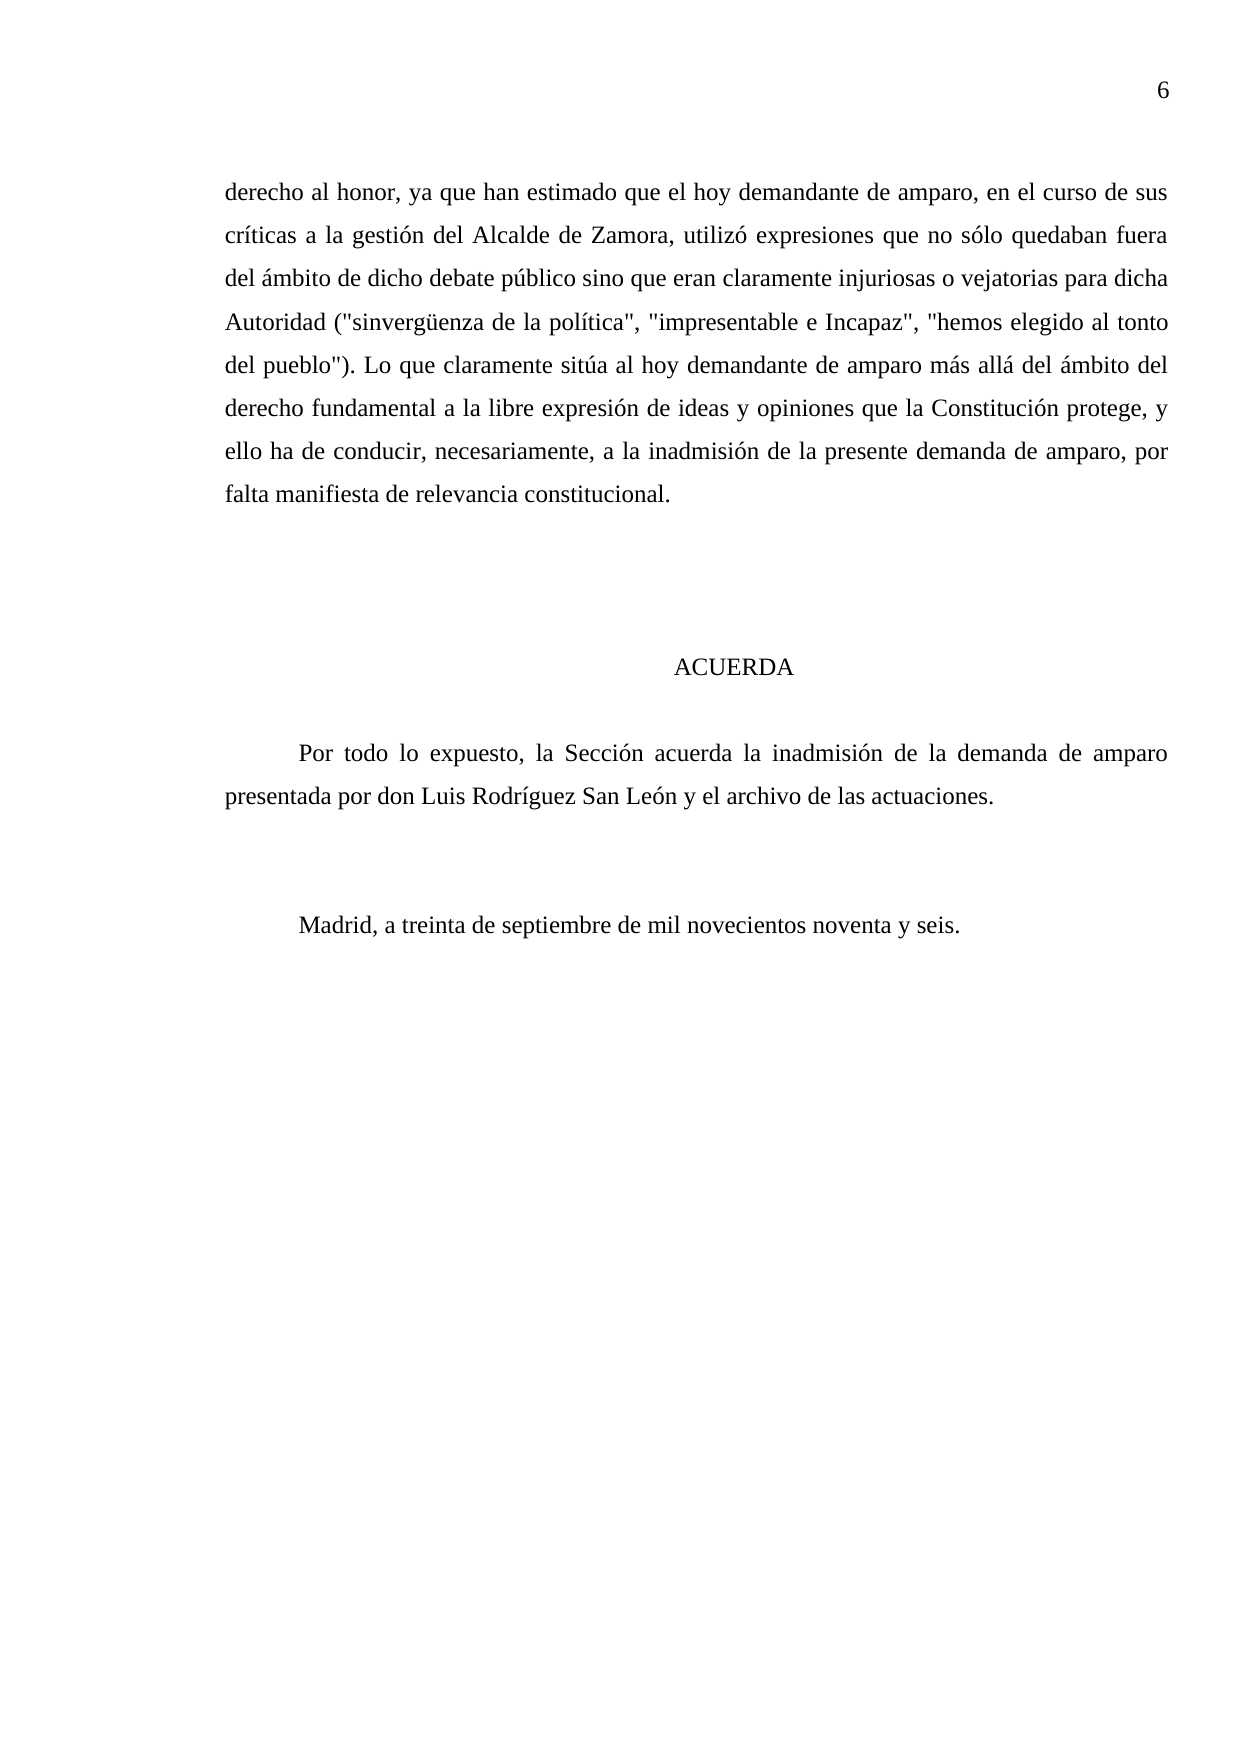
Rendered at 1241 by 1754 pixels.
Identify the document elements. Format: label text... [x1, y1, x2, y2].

text Madrid, a treinta de septiembre de mil novecientos noventa y seis. [224, 910, 1169, 939]
text ACUERDA [224, 652, 1169, 680]
text Por todo lo expuesto, la Sección acuerda la inadmisión de la demanda de amparo presentada por don Luis Rodríguez San León y el archivo de las actuaciones. [224, 738, 1169, 810]
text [224, 177, 1169, 508]
